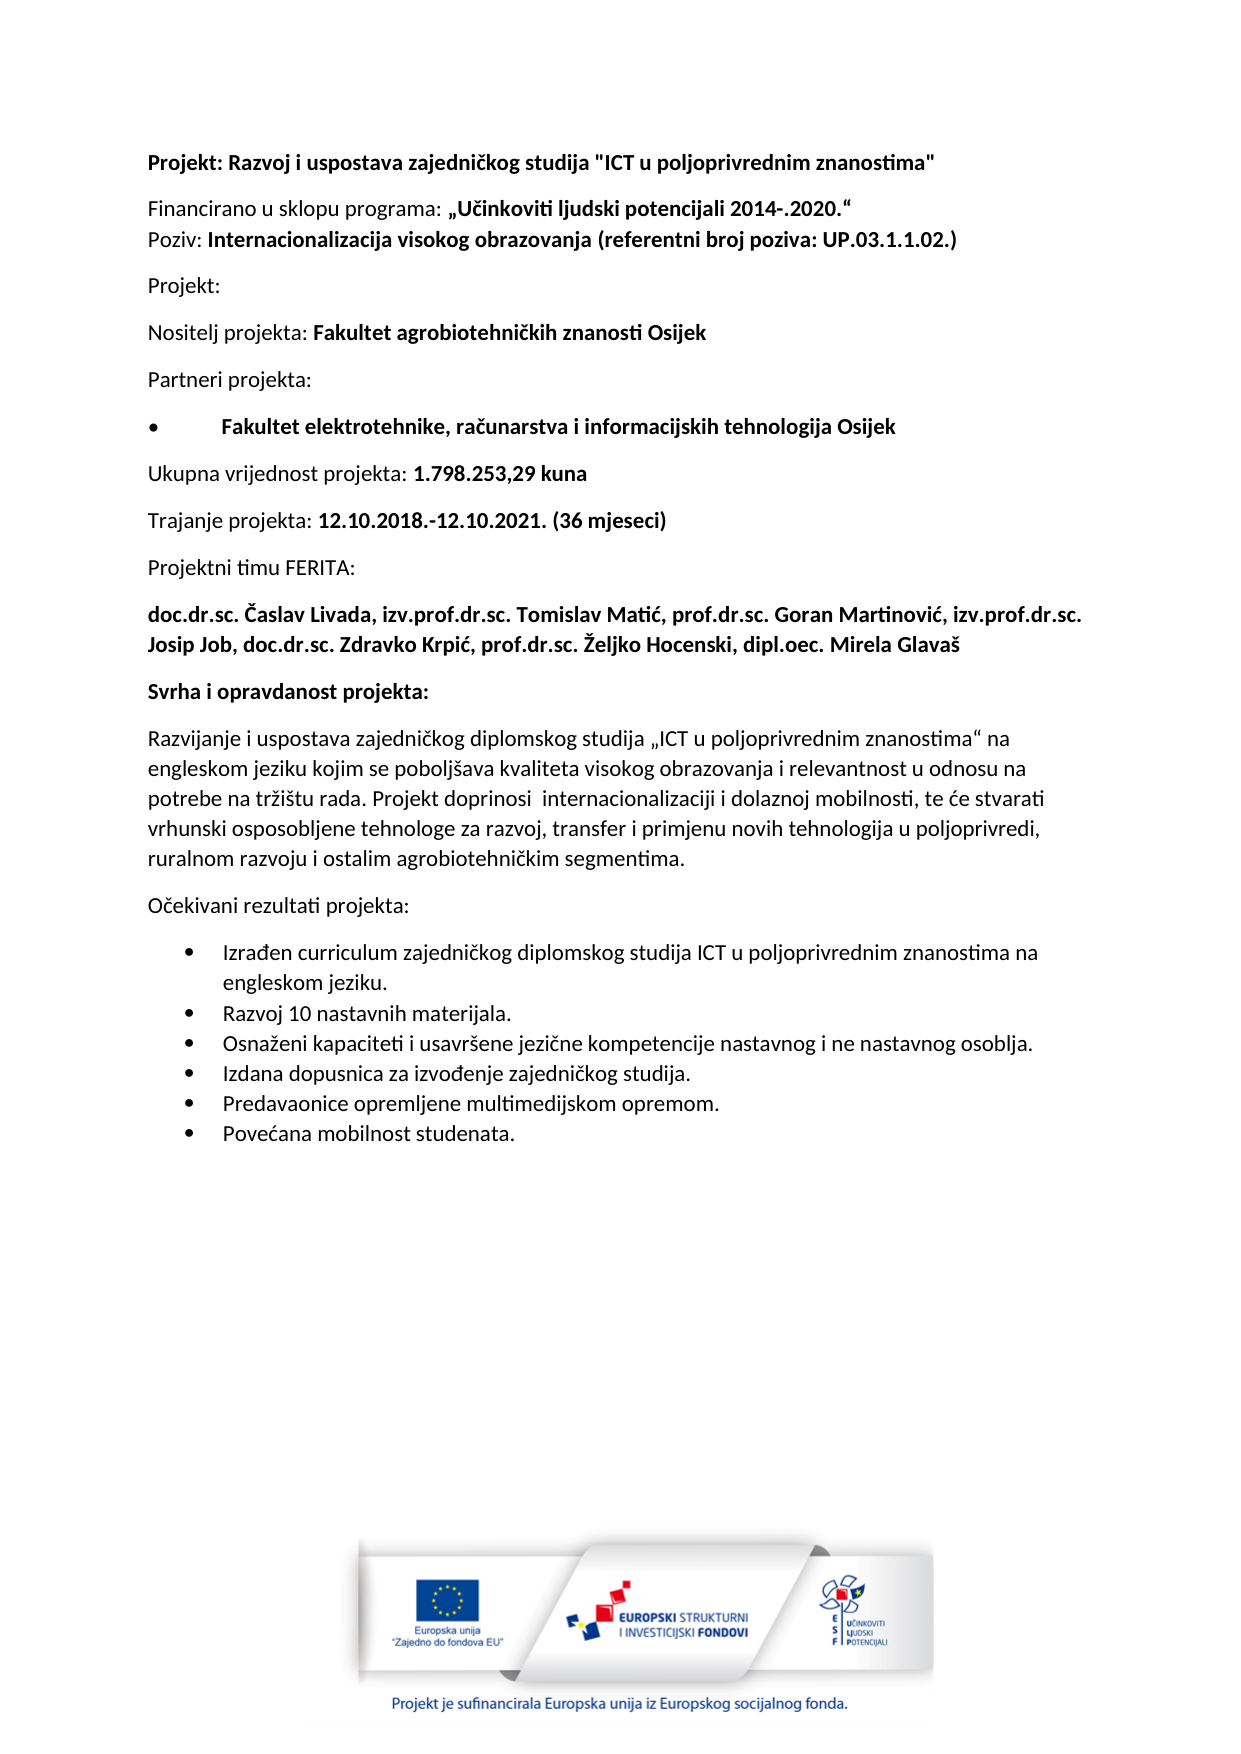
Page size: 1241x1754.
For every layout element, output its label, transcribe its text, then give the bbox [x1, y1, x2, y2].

text • Fakultet elektrotehnike, računarstva i informacijskih tehnologija Osijek [148, 412, 1093, 440]
list Osnaženi kapaciteti i usavršene jezične kompetencije nastavnog i ne nastavnog osoblja. [185, 1029, 1093, 1057]
picture [298, 1389, 934, 1726]
text Trajanje projekta: 12.10.2018.-12.10.2021. (36 mjeseci) [148, 506, 1093, 534]
list Izdana dopusnica za izvođenje zajedničkog studija. [185, 1059, 1093, 1087]
text Projekt: [148, 272, 1093, 299]
list Predavaonice opremljene multimedijskom opremom. [185, 1089, 1093, 1117]
text Partneri projekta: [148, 365, 1093, 393]
text Nositelj projekta: Fakultet agrobiotehničkih znanosti Osijek [148, 318, 1093, 346]
text Projekt: Razvoj i uspostava zajedničkog studija "ICT u poljoprivrednim znanostima" [148, 148, 1093, 176]
list Povećana mobilnost studenata. [185, 1119, 1093, 1147]
list Razvoj 10 nastavnih materijala. [185, 999, 1093, 1027]
text doc.dr.sc. Časlav Livada, izv.prof.dr.sc. Tomislav Matić, prof.dr.sc. Goran Martinović, izv.prof.dr.sc. Josip Job, doc.dr.sc. Zdravko Krpić, prof.dr.sc. Željko Hocenski, dipl.oec. Mirela Glavaš [148, 600, 1093, 658]
list Izrađen curriculum zajedničkog diplomskog studija ICT u poljoprivrednim znanostima na engleskom jeziku. [185, 938, 1093, 996]
text Očekivani rezultati projekta: [148, 891, 1093, 919]
text Svrha i opravdanost projekta: [148, 677, 1093, 705]
text Ukupna vrijednost projekta: 1.798.253,29 kuna [148, 459, 1093, 487]
text Financirano u sklopu programa: „Učinkoviti ljudski potencijali 2014-.2020.“ Poziv: Internacionalizacija visokog obrazovanja (referentni broj poziva: UP.03.1.1.02.) [148, 194, 1093, 253]
text Razvijanje i uspostava zajedničkog diplomskog studija „ICT u poljoprivrednim znanostima“ na engleskom jeziku kojim se poboljšava kvaliteta visokog obrazovanja i relevantnost u odnosu na potrebe na tržištu rada. Projekt doprinosi internacionalizaciji i dolaznoj mobilnosti, te će stvarati vrhunski osposobljene tehnologe za razvoj, transfer i primjenu novih tehnologija u poljoprivredi, ruralnom razvoju i ostalim agrobiotehničkim segmentima. [148, 724, 1093, 872]
text Projektni timu FERITA: [148, 553, 1093, 581]
